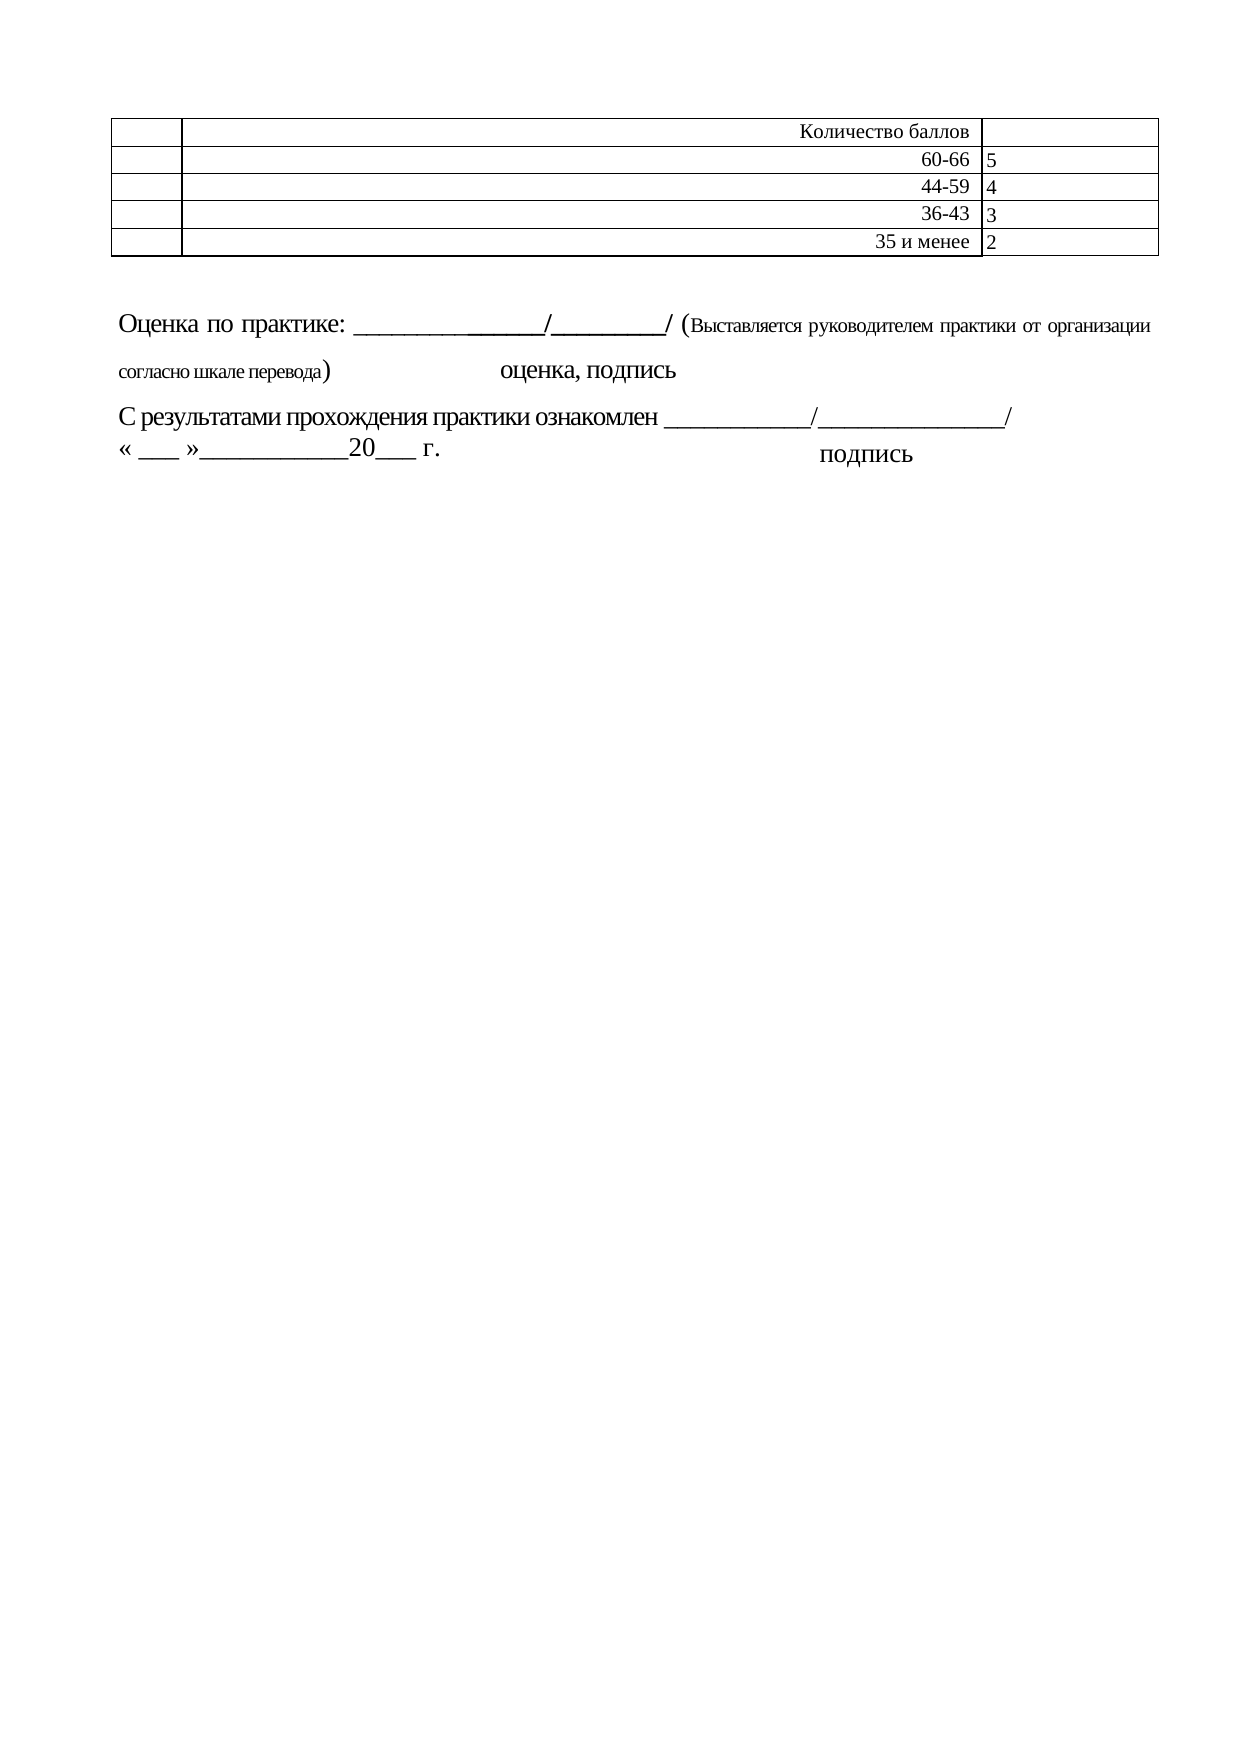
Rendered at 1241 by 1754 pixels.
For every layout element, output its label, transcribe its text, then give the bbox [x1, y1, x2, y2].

table_cell [112, 174, 121, 200]
table_cell 5 [983, 147, 1158, 173]
table_cell 35 и менее [183, 229, 981, 255]
table_cell [112, 119, 121, 146]
table_cell 36-43 [183, 201, 981, 228]
table_cell 4 [983, 174, 1158, 200]
text С результатами прохождения практики ознакомлен ___________/______________/ [118, 400, 1240, 431]
table_cell 3 [983, 201, 1158, 228]
text « ___ »___________20___ г. [118, 431, 1152, 463]
table_cell [112, 201, 121, 228]
table_cell [983, 119, 1158, 146]
text подпись [819, 437, 914, 468]
text Оценка по практике: _______________/_________/ (Выставляется руководителем практики от организации согласно шкале перевода) оценка, подпись [118, 307, 1152, 385]
table_cell 44-59 [183, 174, 981, 200]
table_cell 2 [983, 229, 1158, 255]
table_cell 60-66 [183, 147, 981, 173]
table_cell [112, 147, 121, 173]
table_cell [112, 229, 121, 255]
table_cell Количество баллов [183, 119, 981, 146]
